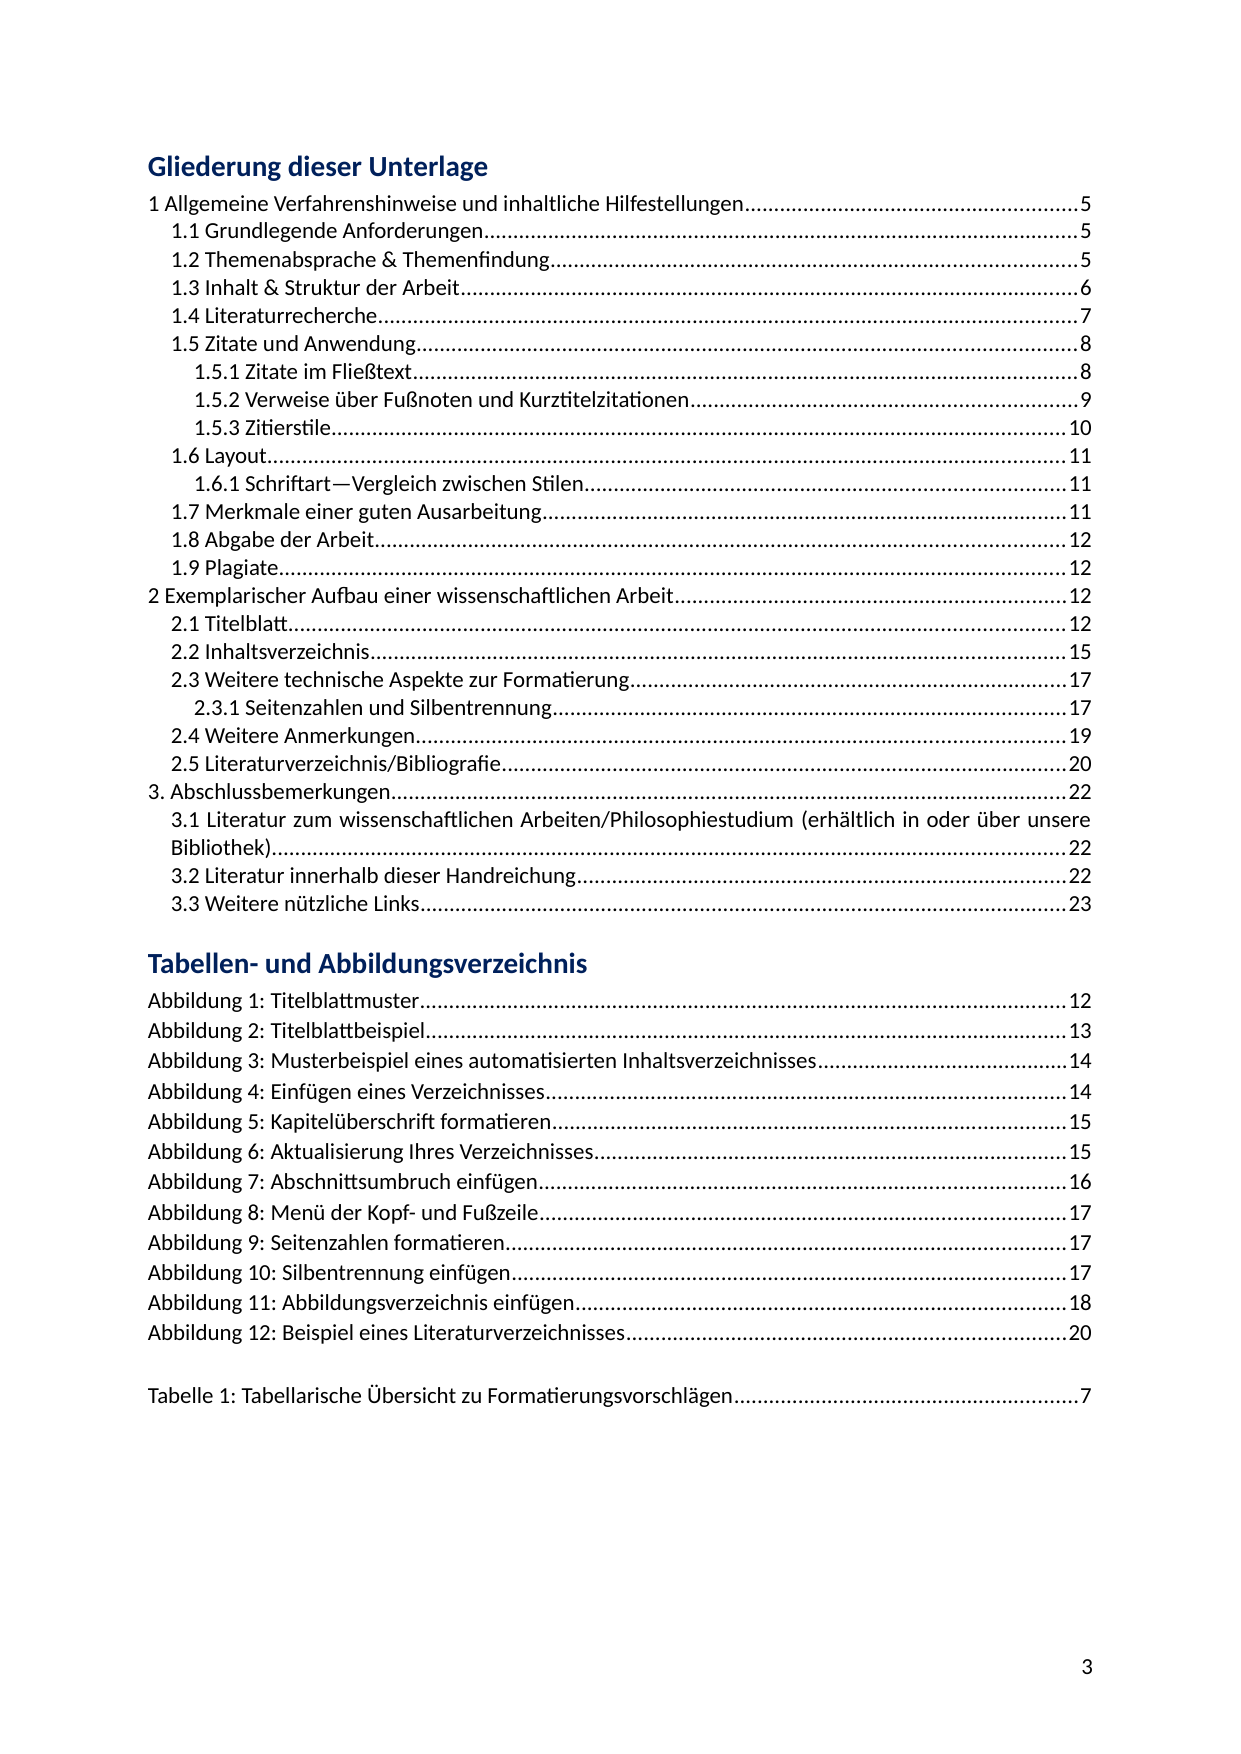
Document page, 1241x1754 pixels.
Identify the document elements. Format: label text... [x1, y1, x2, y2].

text Tabellen- und Abbildungsverzeichnis [148, 945, 1092, 981]
text Abbildung 5: Kapitelüberschrift formatieren 15 [148, 1107, 1092, 1135]
text Abbildung 3: Musterbeispiel eines automatisierten Inhaltsverzeichnisses 14 [148, 1047, 1092, 1074]
text Abbildung 4: Einfügen eines Verzeichnisses 14 [148, 1077, 1092, 1105]
text Abbildung 8: Menü der Kopf- und Fußzeile 17 [148, 1198, 1092, 1226]
text Abbildung 9: Seitenzahlen formatieren 17 [148, 1228, 1092, 1256]
text Abbildung 12: Beispiel eines Literaturverzeichnisses 20 [148, 1318, 1092, 1346]
text Abbildung 10: Silbentrennung einfügen 17 [148, 1258, 1092, 1286]
text Abbildung 2: Titelblattbeispiel 13 [148, 1016, 1092, 1044]
text Abbildung 6: Aktualisierung Ihres Verzeichnisses 15 [148, 1137, 1092, 1165]
text Abbildung 11: Abbildungsverzeichnis einfügen 18 [148, 1288, 1092, 1316]
text Tabelle 1: Tabellarische Übersicht zu Formatierungsvorschlägen 7 [148, 1381, 1092, 1409]
text Abbildung 1: Titelblattmuster 12 [148, 986, 1092, 1014]
text Abbildung 7: Abschnittsumbruch einfügen 16 [148, 1167, 1092, 1195]
